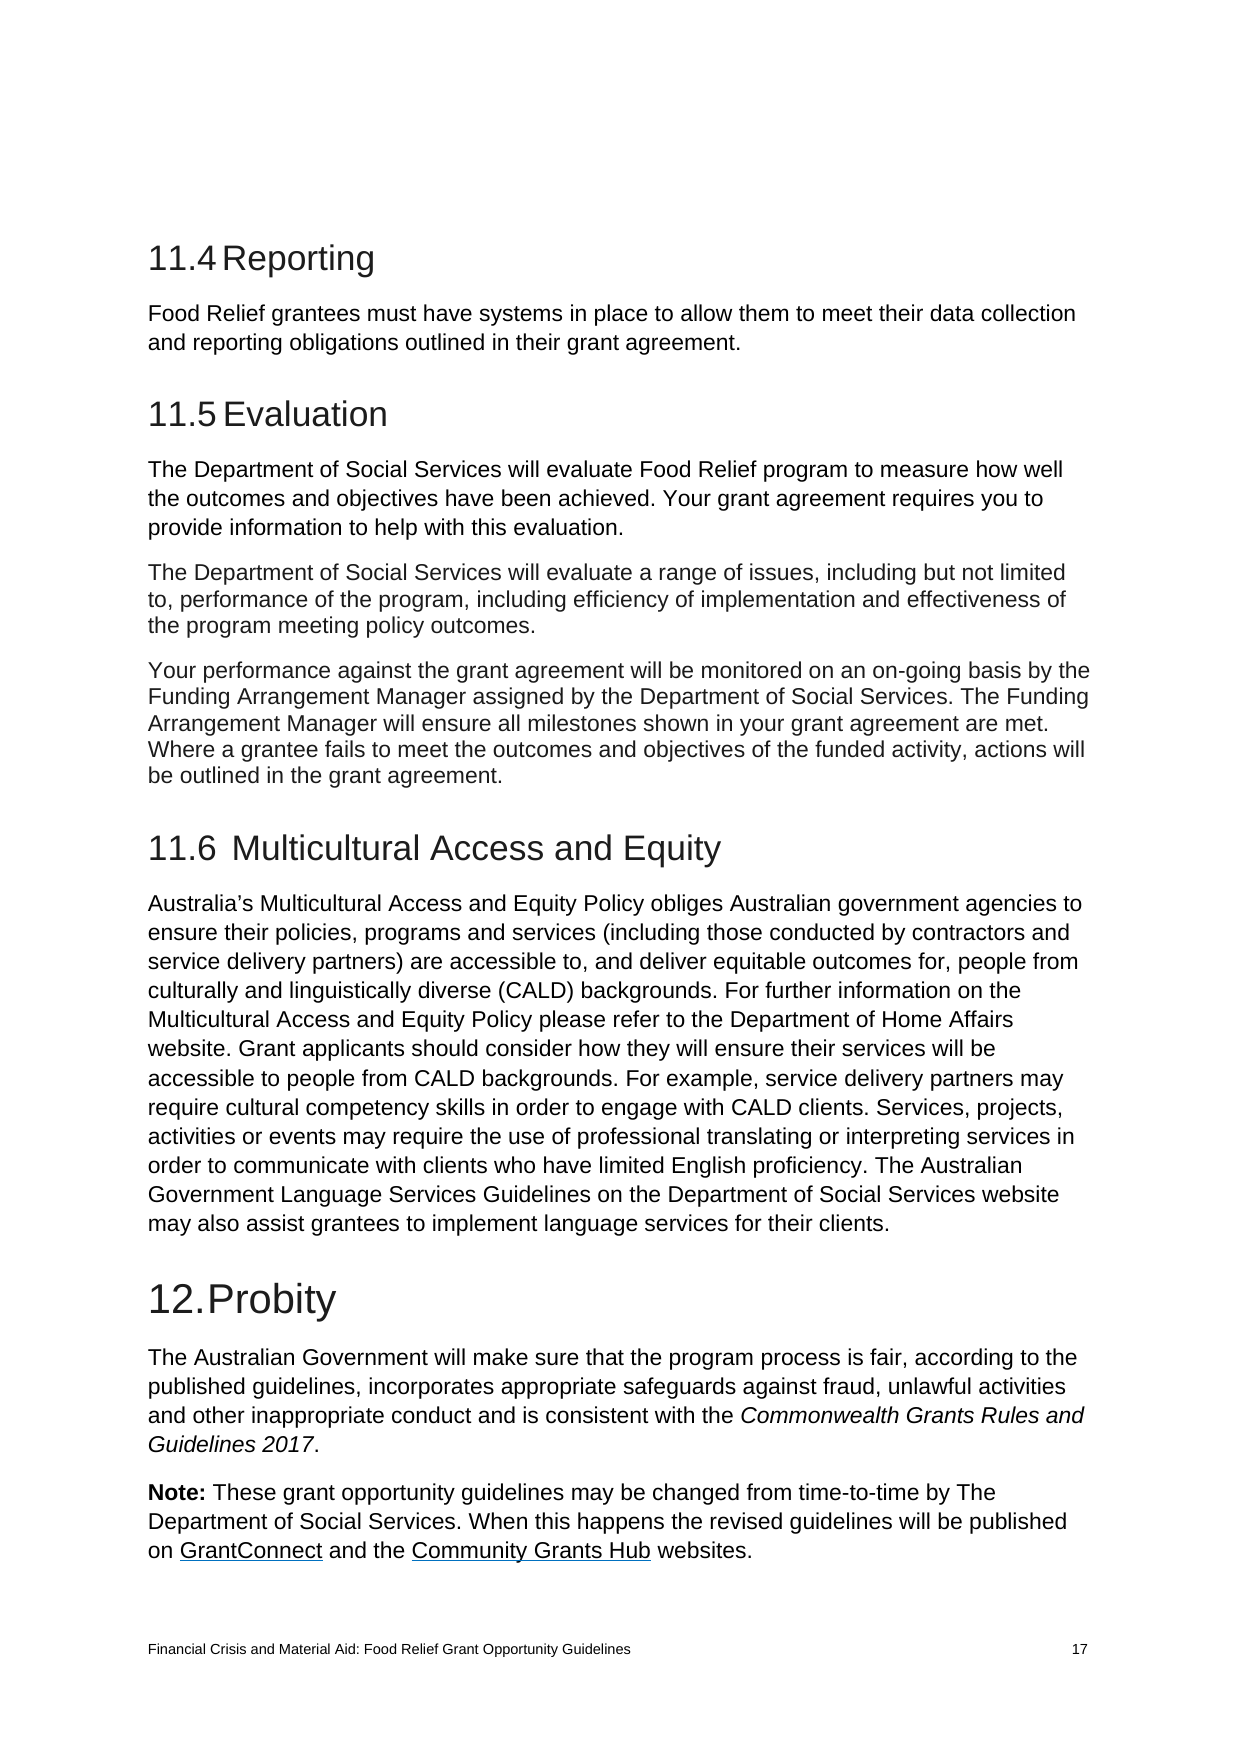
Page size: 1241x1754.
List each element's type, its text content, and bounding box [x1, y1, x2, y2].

text The Department of Social Services will evaluate a range of issues, including but not limited to, performance of the program, including efficiency of implementation and effectiveness of the program meeting policy outcomes. [148, 559, 1092, 638]
text Food Relief grantees must have systems in place to allow them to meet their data collection and reporting obligations outlined in their grant agreement. [148, 297, 1092, 355]
text Australia’s Multicultural Access and Equity Policy obliges Australian government agencies to ensure their policies, programs and services (including those conducted by contractors and service delivery partners) are accessible to, and deliver equitable outcomes for, people from culturally and linguistically diverse (CALD) backgrounds. For further information on the Multicultural Access and Equity Policy please refer to the Department of Home Affairs website. Grant applicants should consider how they will ensure their services will be accessible to people from CALD backgrounds. For example, service delivery partners may require cultural competency skills in order to engage with CALD clients. Services, projects, activities or events may require the use of professional translating or interpreting services in order to communicate with clients who have limited English proficiency. The Australian Government Language Services Guidelines on the Department of Social Services website may also assist grantees to implement language services for their clients. [148, 887, 1092, 1237]
text The Australian Government will make sure that the program process is fair, according to the published guidelines, incorporates appropriate safeguards against fraud, unlawful activities and other inappropriate conduct and is consistent with the Commonwealth Grants Rules and Guidelines 2017. [148, 1341, 1092, 1457]
subtitle Multicultural Access and Equity [148, 826, 1092, 868]
subtitle Reporting [148, 236, 1092, 278]
text The Department of Social Services will evaluate Food Relief program to measure how well the outcomes and objectives have been achieved. Your grant agreement requires you to provide information to help with this evaluation. [148, 453, 1092, 540]
subtitle Probity [148, 1274, 1092, 1322]
text Note: These grant opportunity guidelines may be changed from time-to-time by The Department of Social Services. When this happens the revised guidelines will be published on GrantConnect and the Community Grants Hub websites. [148, 1476, 1092, 1564]
subtitle Evaluation [148, 392, 1092, 434]
text Your performance against the grant agreement will be monitored on an on-going basis by the Funding Arrangement Manager assigned by the Department of Social Services. The Funding Arrangement Manager will ensure all milestones shown in your grant agreement are met. Where a grantee fails to meet the outcomes and objectives of the funded activity, actions will be outlined in the grant agreement. [148, 657, 1092, 789]
